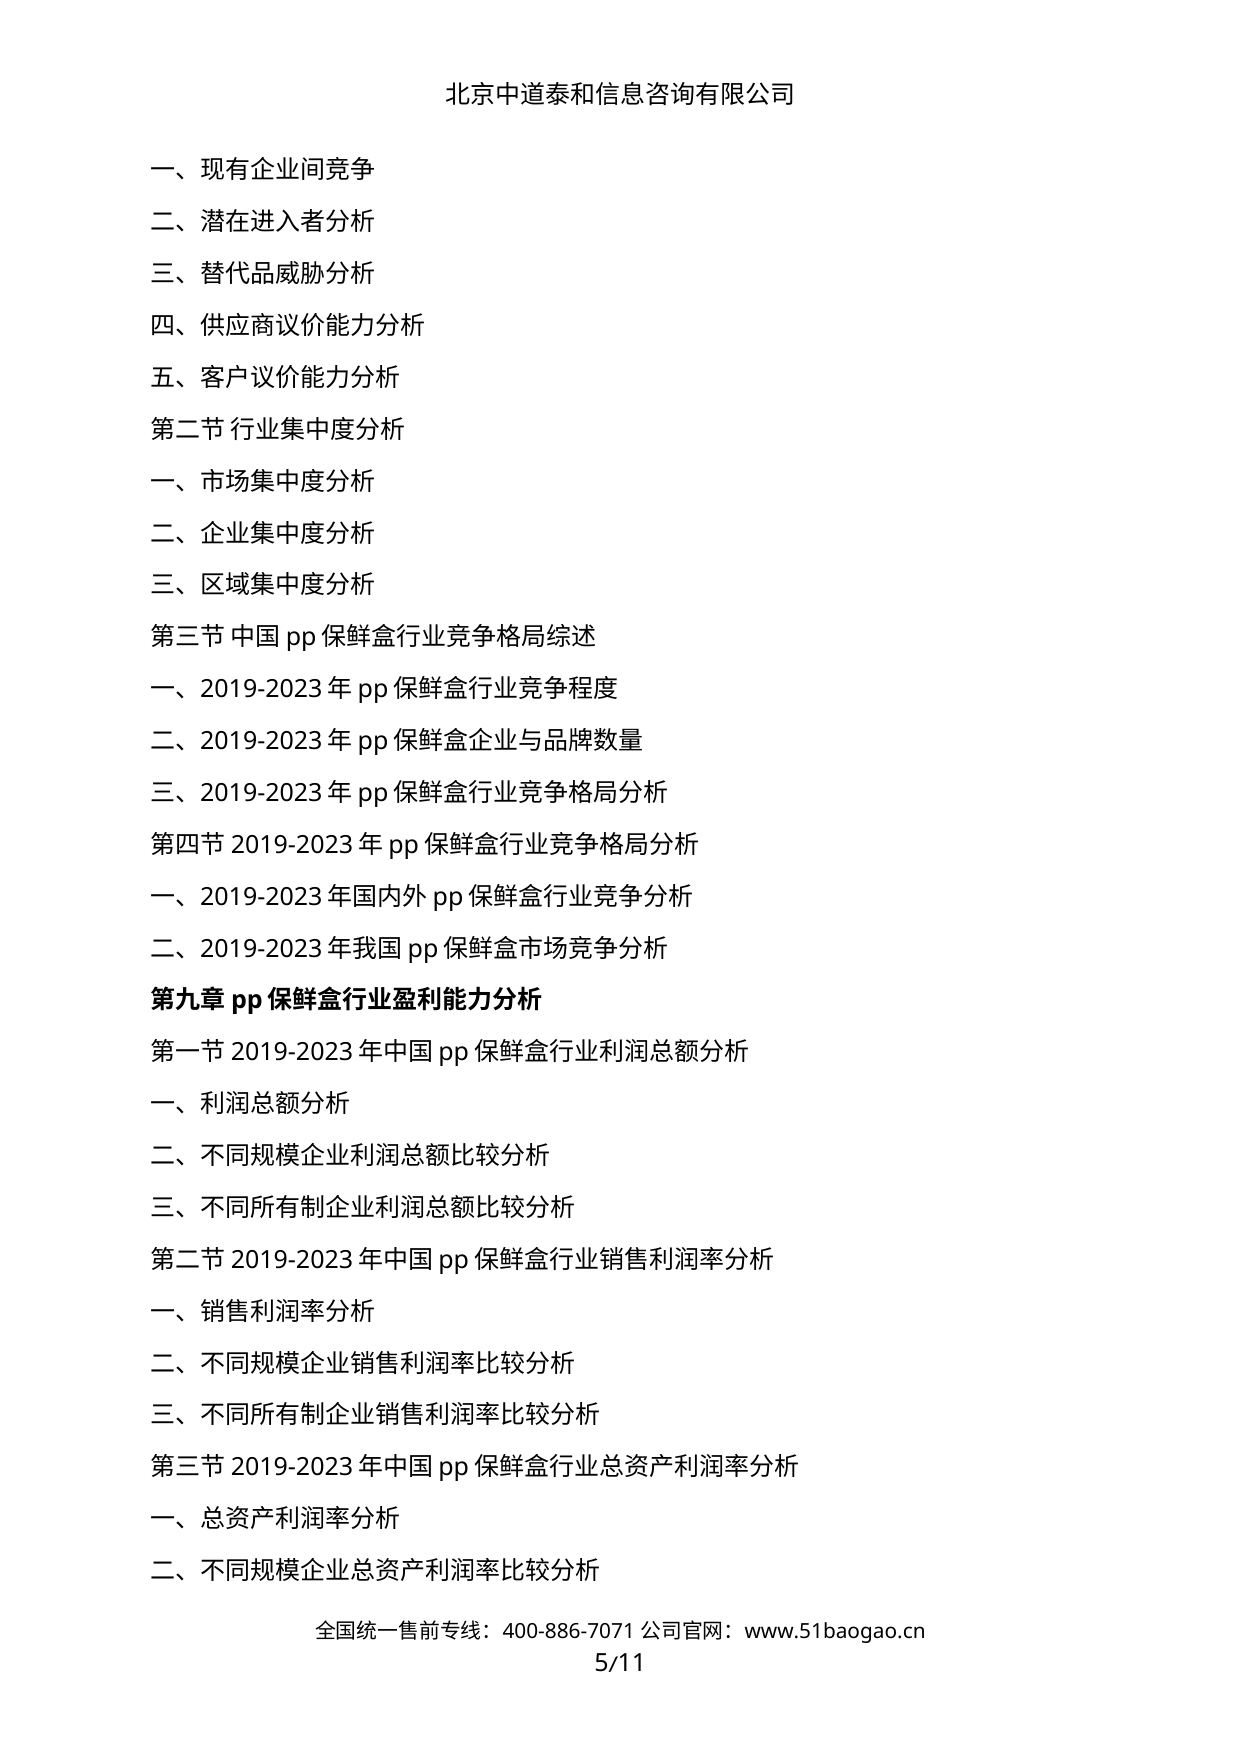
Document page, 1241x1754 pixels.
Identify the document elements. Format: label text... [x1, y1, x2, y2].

text 第四节 2019-2023年pp保鲜盒行业竞争格局分析 [150, 824, 1090, 861]
text 三、不同所有制企业利润总额比较分析 [150, 1187, 1090, 1224]
text 一、利润总额分析 [150, 1084, 1090, 1120]
text 二、不同规模企业利润总额比较分析 [150, 1136, 1090, 1172]
text 第二节 2019-2023年中国pp保鲜盒行业销售利润率分析 [150, 1239, 1090, 1276]
text 五、客户议价能力分析 [150, 357, 1090, 394]
text 第一节 2019-2023年中国pp保鲜盒行业利润总额分析 [150, 1032, 1090, 1068]
text 一、现有企业间竞争 [150, 150, 1090, 186]
text 一、销售利润率分析 [150, 1291, 1090, 1327]
text 四、供应商议价能力分析 [150, 306, 1090, 342]
text 一、2019-2023年国内外pp保鲜盒行业竞争分析 [150, 876, 1090, 912]
text 一、市场集中度分析 [150, 461, 1090, 497]
text 三、2019-2023年pp保鲜盒行业竞争格局分析 [150, 772, 1090, 809]
text 一、总资产利润率分析 [150, 1499, 1090, 1535]
text 第三节 中国pp保鲜盒行业竞争格局综述 [150, 617, 1090, 653]
text 二、不同规模企业总资产利润率比较分析 [150, 1551, 1090, 1587]
text 第九章 pp保鲜盒行业盈利能力分析 [150, 980, 1090, 1016]
text 第二节 行业集中度分析 [150, 409, 1090, 446]
text 三、替代品威胁分析 [150, 254, 1090, 290]
text 二、企业集中度分析 [150, 513, 1090, 549]
text 二、2019-2023年pp保鲜盒企业与品牌数量 [150, 721, 1090, 757]
text 第三节 2019-2023年中国pp保鲜盒行业总资产利润率分析 [150, 1447, 1090, 1483]
text 二、潜在进入者分析 [150, 202, 1090, 238]
text 二、2019-2023年我国pp保鲜盒市场竞争分析 [150, 928, 1090, 964]
text 二、不同规模企业销售利润率比较分析 [150, 1343, 1090, 1379]
text 三、不同所有制企业销售利润率比较分析 [150, 1395, 1090, 1431]
text 三、区域集中度分析 [150, 565, 1090, 601]
text 一、2019-2023年pp保鲜盒行业竞争程度 [150, 669, 1090, 705]
